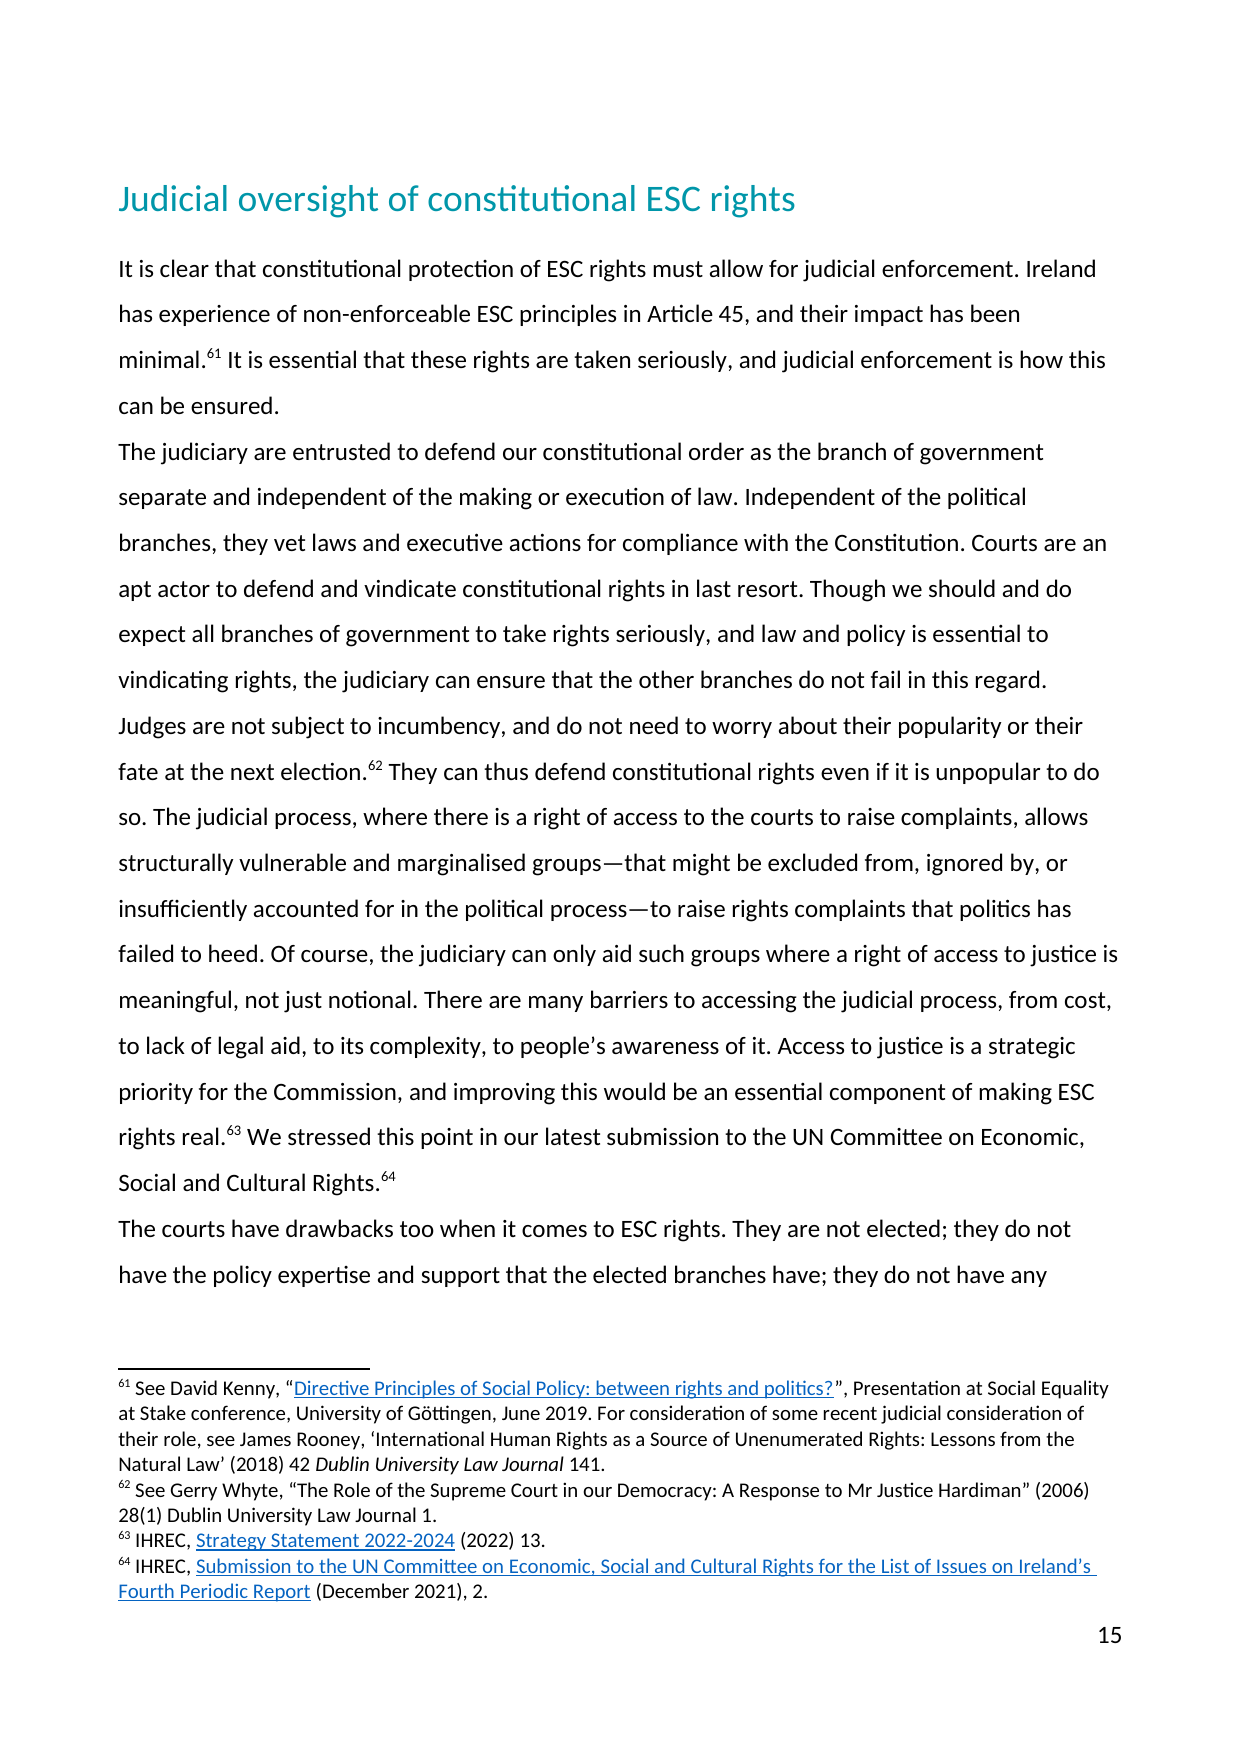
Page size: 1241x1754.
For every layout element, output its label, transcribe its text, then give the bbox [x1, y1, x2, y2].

text The judiciary are entrusted to defend our constitutional order as the branch of government separate and independent of the making or execution of law. Independent of the political branches, they vet laws and executive actions for compliance with the Constitution. Courts are an apt actor to defend and vindicate constitutional rights in last resort. Though we should and do expect all branches of government to take rights seriously, and law and policy is essential to vindicating rights, the judiciary can ensure that the other branches do not fail in this regard. Judges are not subject to incumbency, and do not need to worry about their popularity or their fate at the next election. They can thus defend constitutional rights even if it is unpopular to do so. The judicial process, where there is a right of access to the courts to raise complaints, allows structurally vulnerable and marginalised groups—that might be excluded from, ignored by, or insufficiently accounted for in the political process—to raise rights complaints that politics has failed to heed. Of course, the judiciary can only aid such groups where a right of access to justice is meaningful, not just notional. There are many barriers to accessing the judicial process, from cost, to lack of legal aid, to its complexity, to people’s awareness of it. Access to justice is a strategic priority for the Commission, and improving this would be an essential component of making ESC rights real. We stressed this point in our latest submission to the UN Committee on Economic, Social and Cultural Rights. [118, 436, 1122, 1198]
text It is clear that constitutional protection of ESC rights must allow for judicial enforcement. Ireland has experience of non-enforceable ESC principles in Article 45, and their impact has been minimal. It is essential that these rights are taken seriously, and judicial enforcement is how this can be ensured. [118, 253, 1122, 420]
subtitle Judicial oversight of constitutional ESC rights [118, 175, 1122, 221]
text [118, 1213, 1122, 1289]
